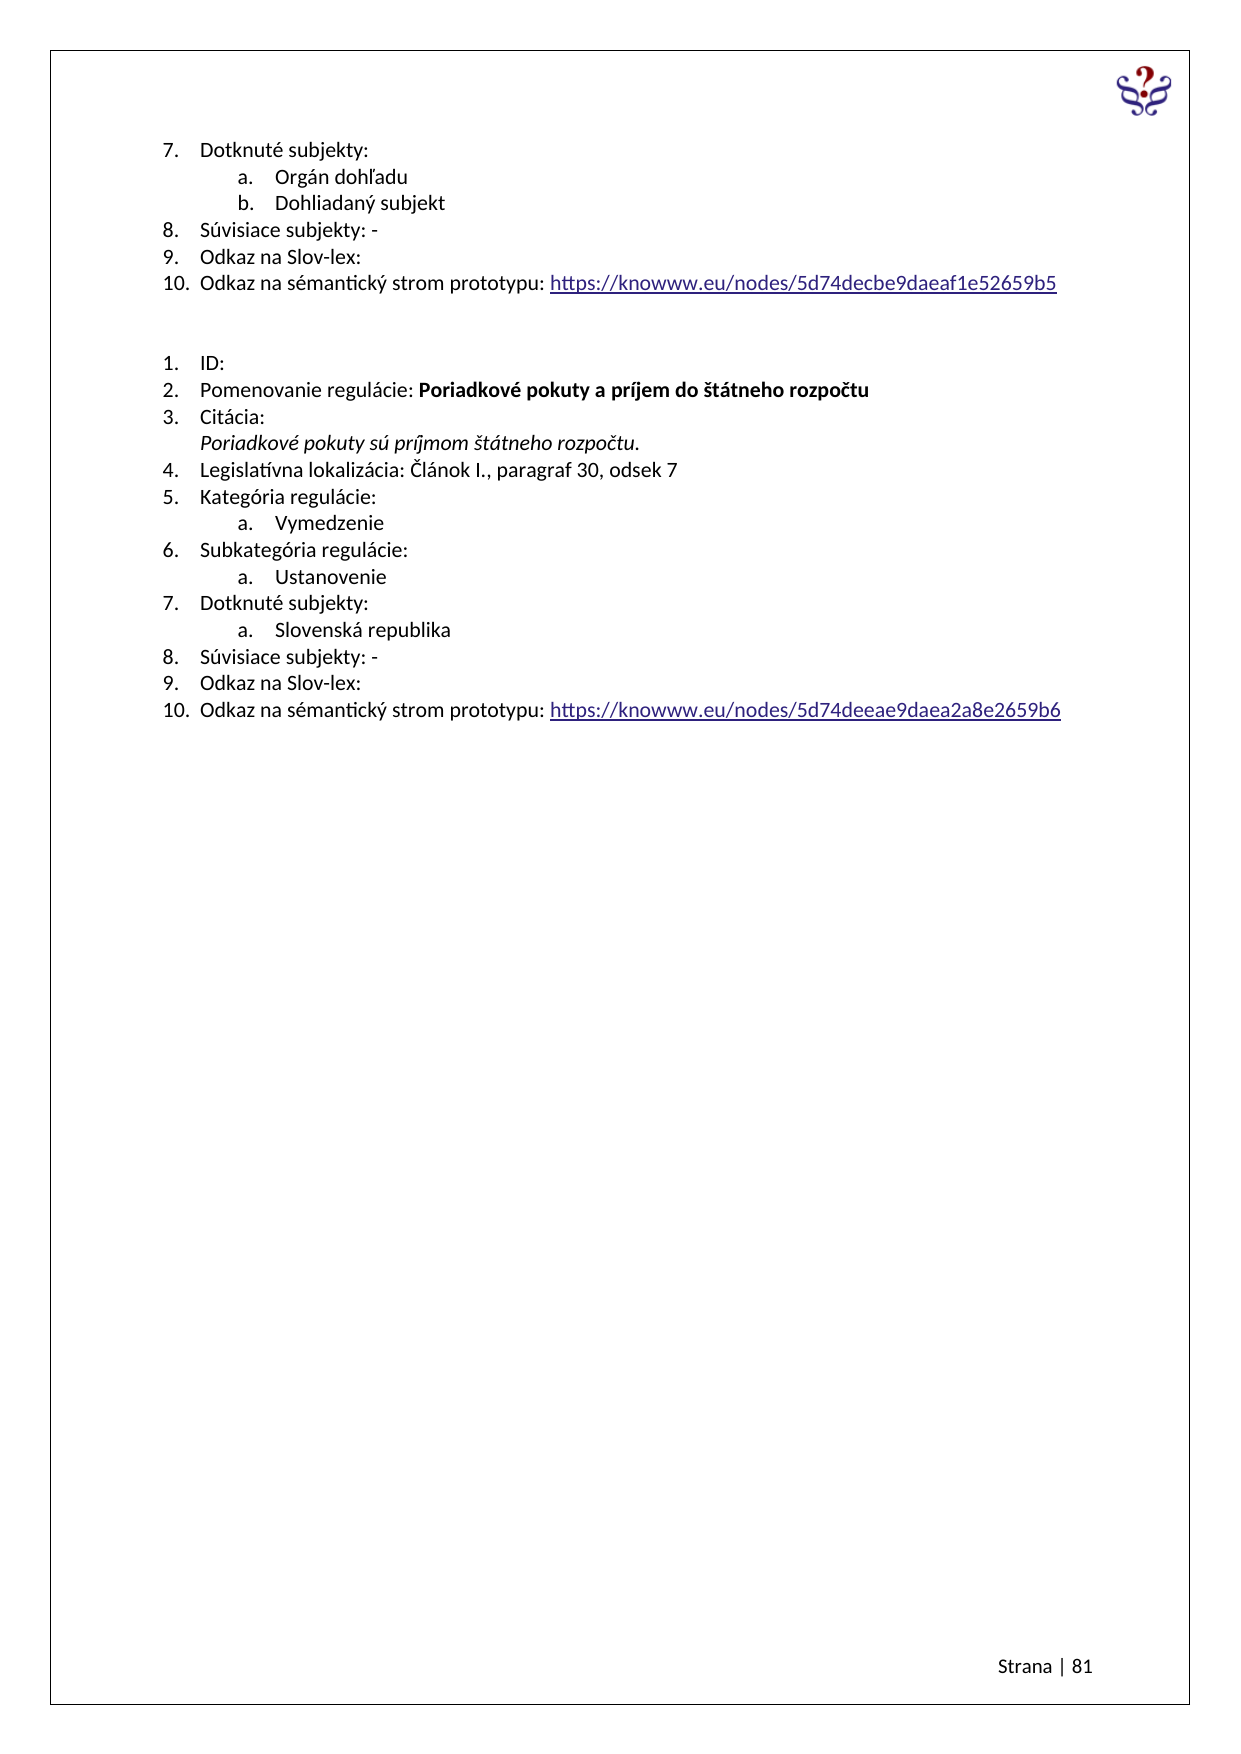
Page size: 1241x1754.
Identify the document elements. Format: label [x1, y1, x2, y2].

picture [1106, 53, 1182, 129]
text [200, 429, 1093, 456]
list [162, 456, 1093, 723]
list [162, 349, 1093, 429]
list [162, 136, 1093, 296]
